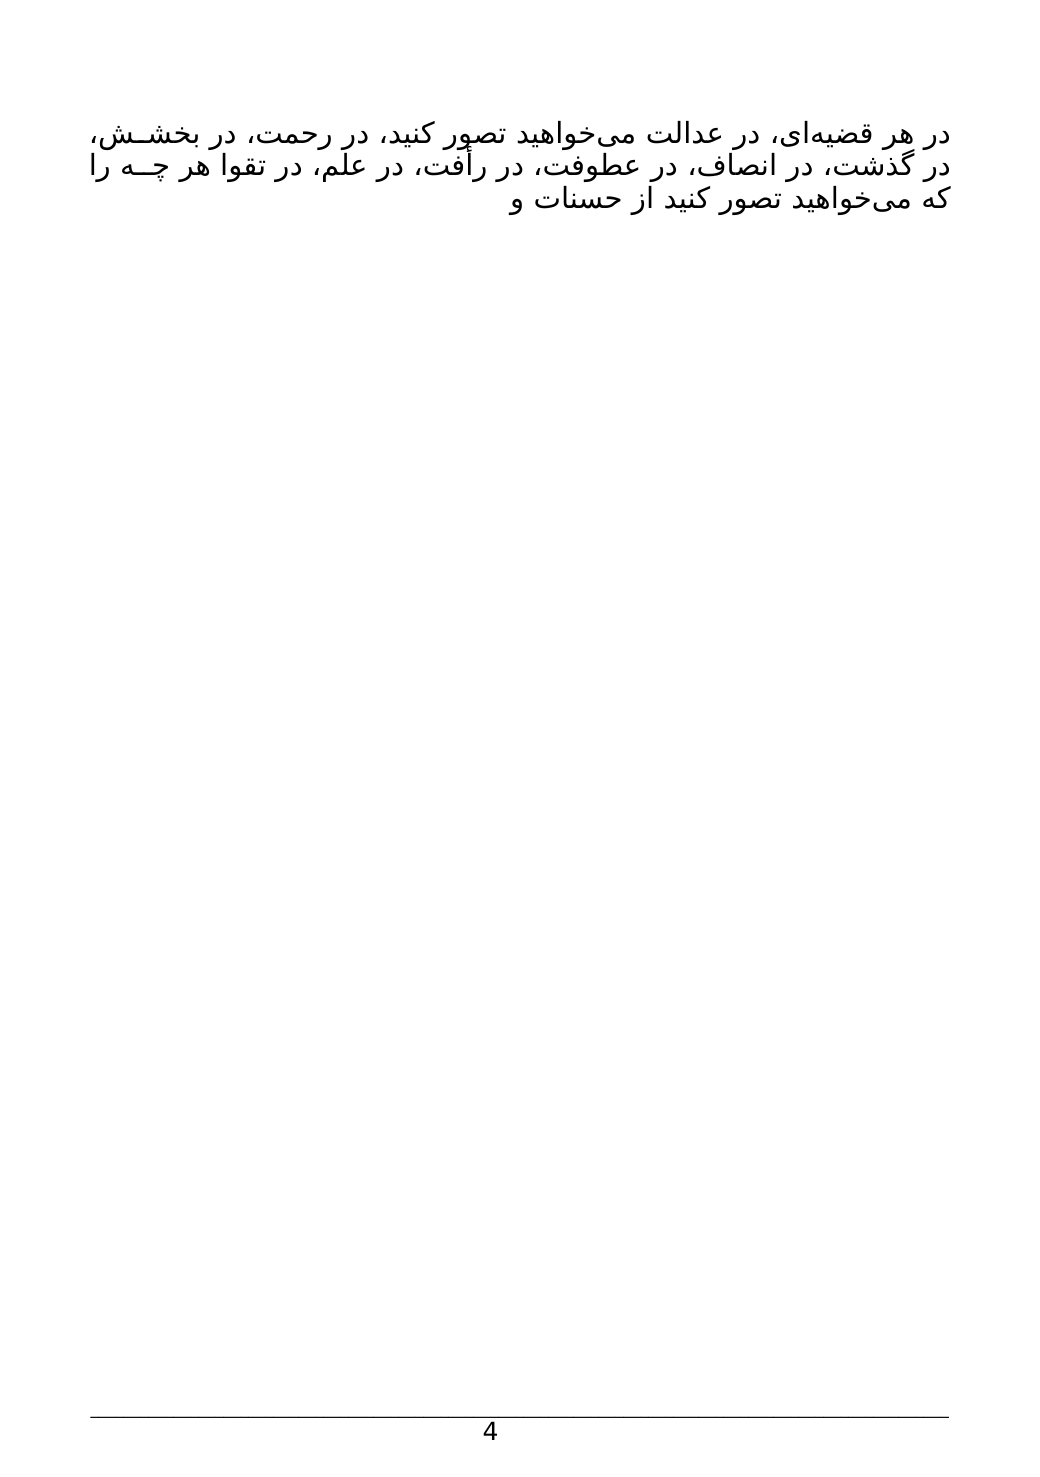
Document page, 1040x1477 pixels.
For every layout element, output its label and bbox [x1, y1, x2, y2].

text [89, 118, 951, 215]
